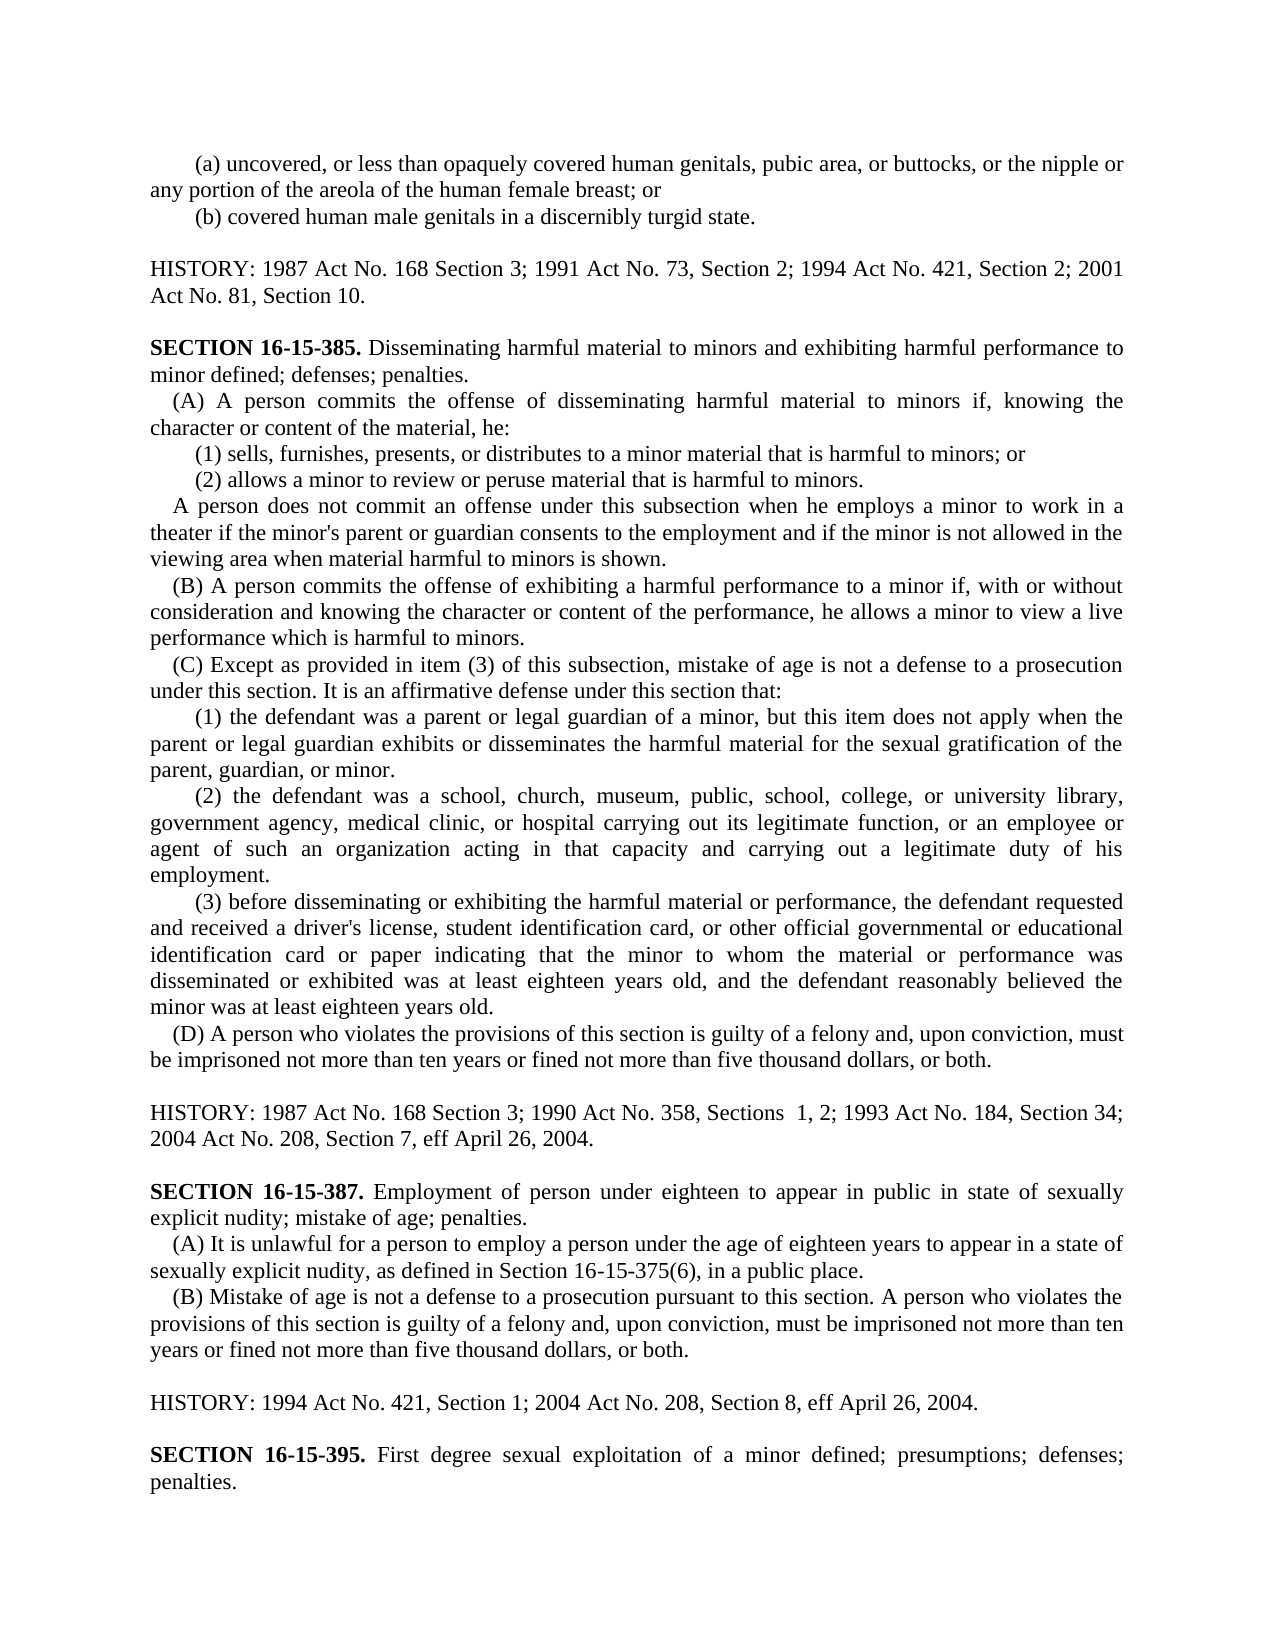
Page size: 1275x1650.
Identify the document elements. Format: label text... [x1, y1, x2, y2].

text SECTION 16-15-387. Employment of person under eighteen to appear in public in state of sexually explicit nudity; mistake of age; penalties. [150, 1178, 1125, 1231]
text (a) uncovered, or less than opaquely covered human genitals, pubic area, or buttocks, or the nipple or any portion of the areola of the human female breast; or [150, 150, 1125, 203]
text (b) covered human male genitals in a discernibly turgid state. [150, 203, 1125, 229]
text HISTORY: 1987 Act No. 168 Section 3; 1991 Act No. 73, Section 2; 1994 Act No. 421, Section 2; 2001 Act No. 81, Section 10. [150, 255, 1125, 308]
text HISTORY: 1994 Act No. 421, Section 1; 2004 Act No. 208, Section 8, eff April 26, 2004. [150, 1389, 1125, 1415]
text (A) It is unlawful for a person to employ a person under the age of eighteen years to appear in a state of sexually explicit nudity, as defined in Section 16-15-375(6), in a public place. [150, 1231, 1125, 1283]
text (1) sells, furnishes, presents, or distributes to a minor material that is harmful to minors; or [150, 440, 1125, 466]
text (B) A person commits the offense of exhibiting a harmful performance to a minor if, with or without consideration and knowing the character or content of the performance, he allows a minor to view a live performance which is harmful to minors. [150, 572, 1125, 651]
text (2) allows a minor to review or peruse material that is harmful to minors. [150, 466, 1125, 493]
text (2) the defendant was a school, church, museum, public, school, college, or university library, government agency, medical clinic, or hospital carrying out its legitimate function, or an employee or agent of such an organization acting in that capacity and carrying out a legitimate duty of his employment. [150, 782, 1125, 888]
text SECTION 16-15-385. Disseminating harmful material to minors and exhibiting harmful performance to minor defined; defenses; penalties. [150, 334, 1125, 387]
text (D) A person who violates the provisions of this section is guilty of a felony and, upon conviction, must be imprisoned not more than ten years or fined not more than five thousand dollars, or both. [150, 1020, 1125, 1072]
text HISTORY: 1987 Act No. 168 Section 3; 1990 Act No. 358, Sections 1, 2; 1993 Act No. 184, Section 34; 2004 Act No. 208, Section 7, eff April 26, 2004. [150, 1099, 1125, 1151]
text (1) the defendant was a parent or legal guardian of a minor, but this item does not apply when the parent or legal guardian exhibits or disseminates the harmful material for the sexual gratification of the parent, guardian, or minor. [150, 703, 1125, 782]
text SECTION 16-15-395. First degree sexual exploitation of a minor defined; presumptions; defenses; penalties. [150, 1441, 1125, 1494]
text (A) A person commits the offense of disseminating harmful material to minors if, knowing the character or content of the material, he: [150, 387, 1125, 440]
text (C) Except as provided in item (3) of this subsection, mistake of age is not a defense to a prosecution under this section. It is an affirmative defense under this section that: [150, 651, 1125, 703]
text (B) Mistake of age is not a defense to a prosecution pursuant to this section. A person who violates the provisions of this section is guilty of a felony and, upon conviction, must be imprisoned not more than ten years or fined not more than five thousand dollars, or both. [150, 1283, 1125, 1362]
text (3) before disseminating or exhibiting the harmful material or performance, the defendant requested and received a driver's license, student identification card, or other official governmental or educational identification card or paper indicating that the minor to whom the material or performance was disseminated or exhibited was at least eighteen years old, and the defendant reasonably believed the minor was at least eighteen years old. [150, 888, 1125, 1020]
text A person does not commit an offense under this subsection when he employs a minor to work in a theater if the minor's parent or guardian consents to the employment and if the minor is not allowed in the viewing area when material harmful to minors is shown. [150, 493, 1125, 572]
